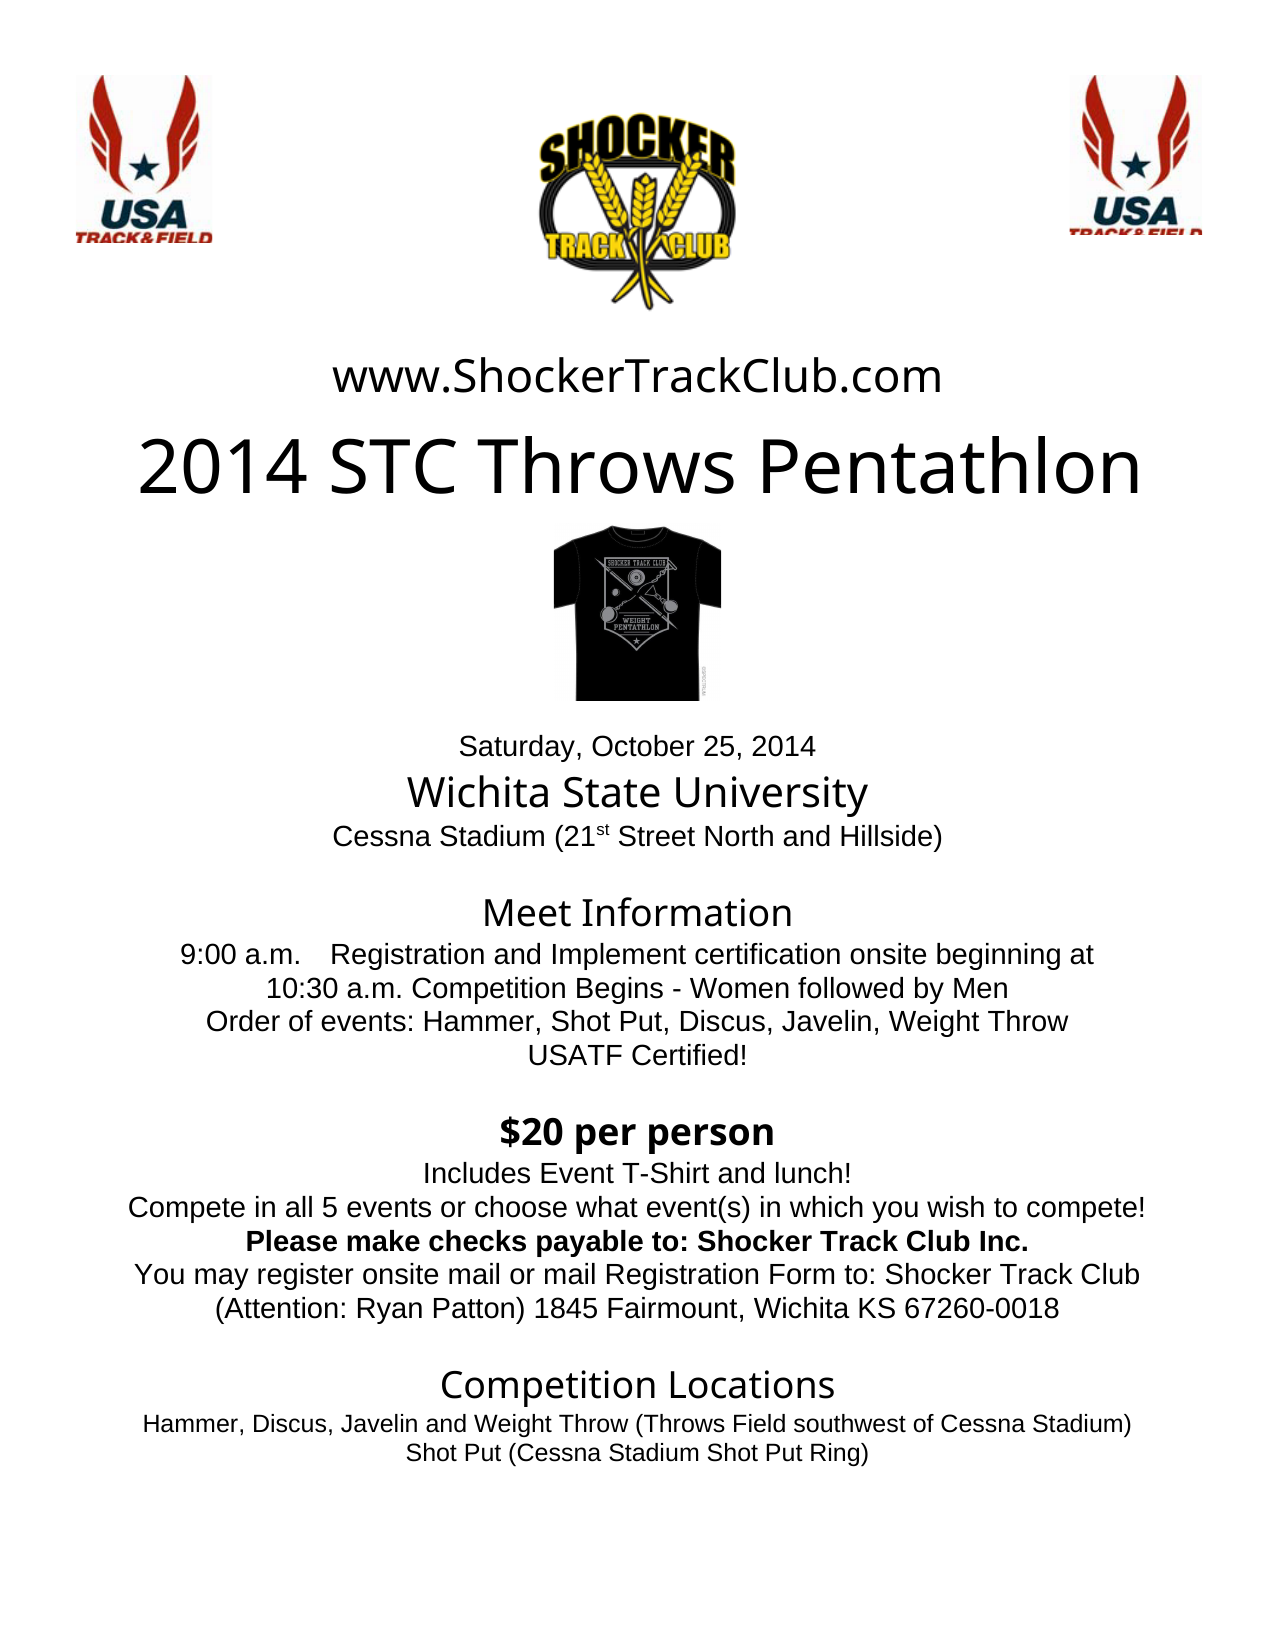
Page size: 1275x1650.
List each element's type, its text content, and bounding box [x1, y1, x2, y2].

text www.ShockerTrackClub.com [75, 219, 1200, 406]
text You may register onsite mail or mail Registration Form to: Shocker Track Club (Attention: Ryan Patton) 1845 Fairmount, Wichita KS 67260-0018 [75, 1257, 1200, 1324]
text Wichita State University [75, 762, 1200, 819]
picture [553, 523, 722, 701]
text Please make checks payable to: Shocker Track Club Inc. [75, 1224, 1200, 1257]
text 9:00 a.m. Registration and Implement certification onsite beginning at [75, 937, 1200, 971]
text Shot Put (Cessna Stadium Shot Put Ring) [75, 1438, 1200, 1467]
text Order of events: Hammer, Shot Put, Discus, Javelin, Weight Throw [75, 1004, 1200, 1038]
text Cessna Stadium (21st Street North and Hillside) [75, 819, 1200, 853]
text Competition Locations [75, 1358, 1200, 1409]
text Saturday, October 25, 2014 [75, 729, 1200, 762]
text $20 per person [75, 1106, 1200, 1157]
text Compete in all 5 events or choose what event(s) in which you wish to compete! [75, 1190, 1200, 1224]
text Hammer, Discus, Javelin and Weight Throw (Throws Field southwest of Cessna Stadium) [75, 1409, 1200, 1438]
text Meet Information [75, 886, 1200, 937]
text USATF Certified! [75, 1038, 1200, 1071]
text 10:30 a.m. Competition Begins - Women followed by Men [75, 971, 1200, 1004]
text Includes Event T-Shirt and lunch! [75, 1157, 1200, 1190]
